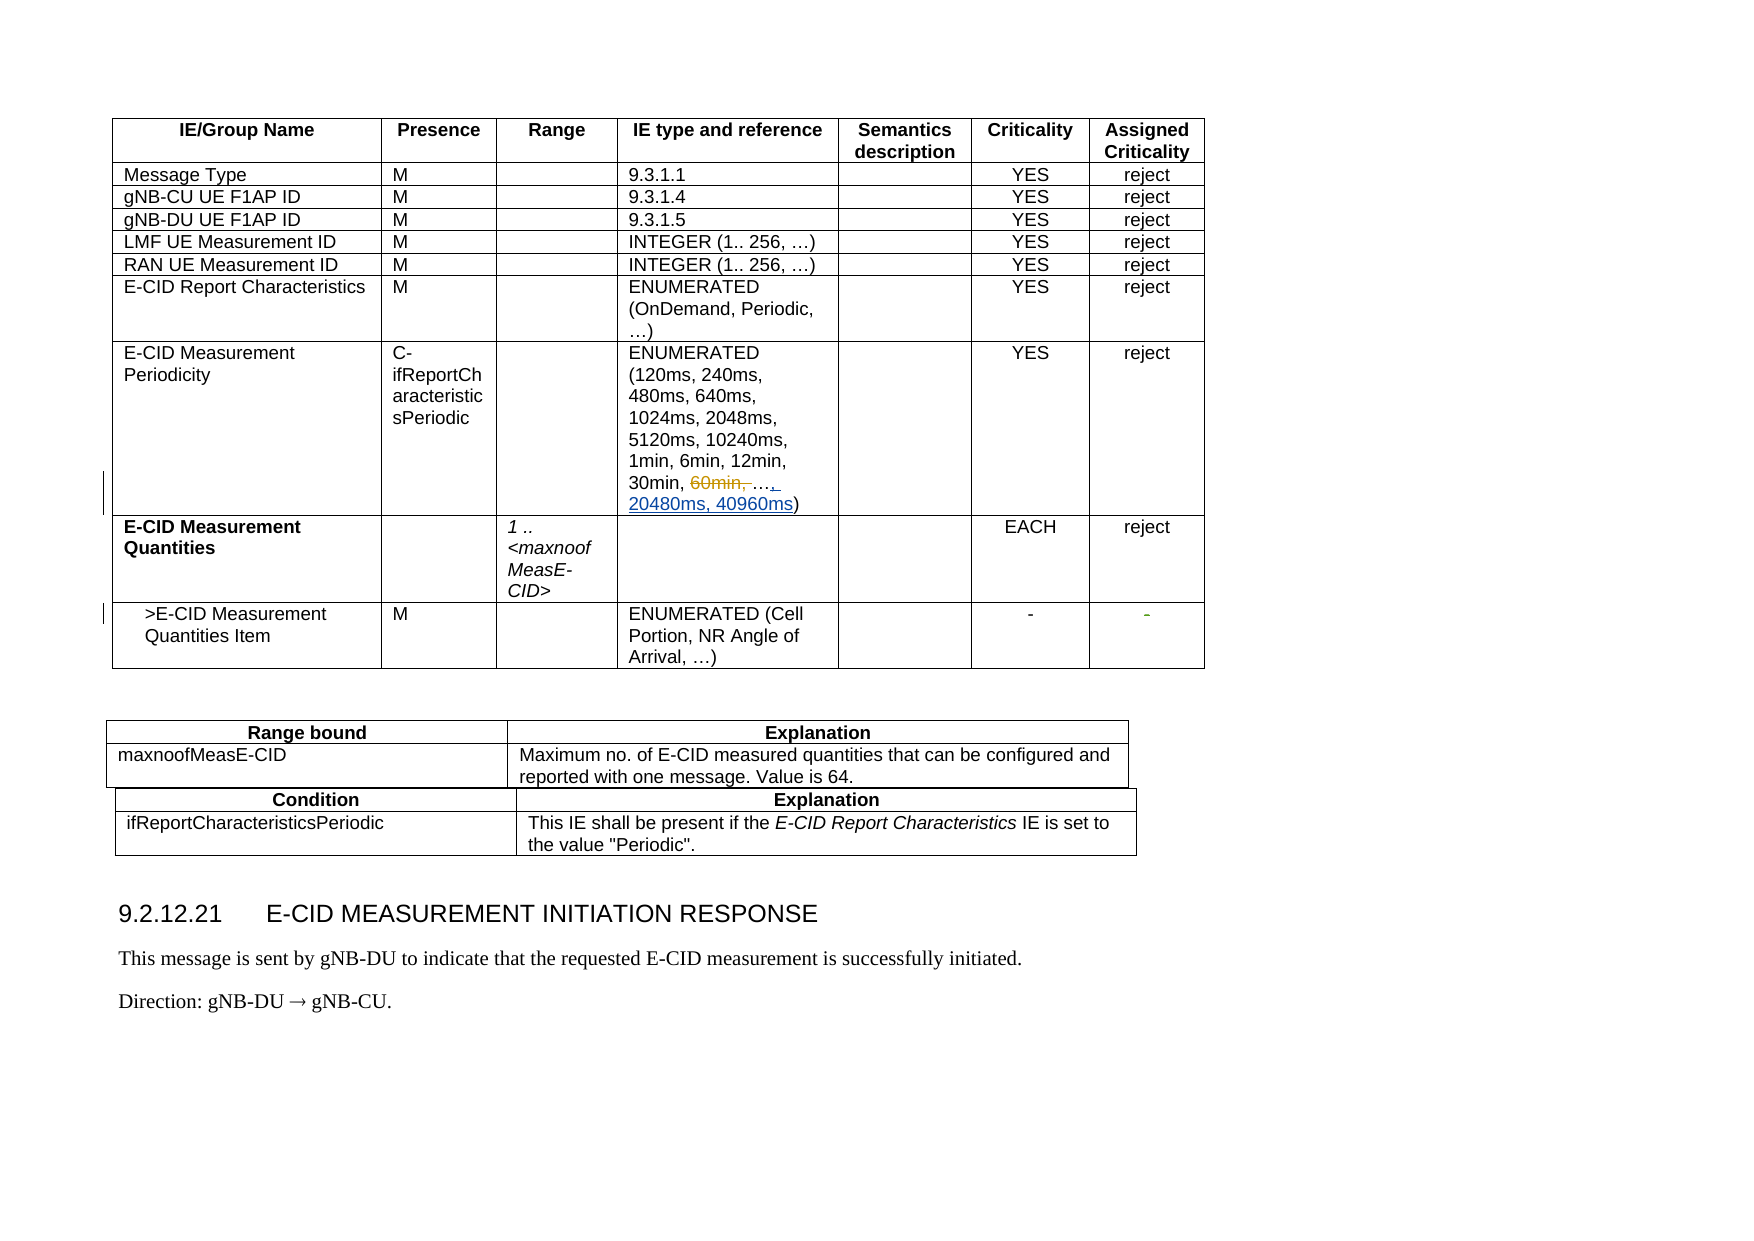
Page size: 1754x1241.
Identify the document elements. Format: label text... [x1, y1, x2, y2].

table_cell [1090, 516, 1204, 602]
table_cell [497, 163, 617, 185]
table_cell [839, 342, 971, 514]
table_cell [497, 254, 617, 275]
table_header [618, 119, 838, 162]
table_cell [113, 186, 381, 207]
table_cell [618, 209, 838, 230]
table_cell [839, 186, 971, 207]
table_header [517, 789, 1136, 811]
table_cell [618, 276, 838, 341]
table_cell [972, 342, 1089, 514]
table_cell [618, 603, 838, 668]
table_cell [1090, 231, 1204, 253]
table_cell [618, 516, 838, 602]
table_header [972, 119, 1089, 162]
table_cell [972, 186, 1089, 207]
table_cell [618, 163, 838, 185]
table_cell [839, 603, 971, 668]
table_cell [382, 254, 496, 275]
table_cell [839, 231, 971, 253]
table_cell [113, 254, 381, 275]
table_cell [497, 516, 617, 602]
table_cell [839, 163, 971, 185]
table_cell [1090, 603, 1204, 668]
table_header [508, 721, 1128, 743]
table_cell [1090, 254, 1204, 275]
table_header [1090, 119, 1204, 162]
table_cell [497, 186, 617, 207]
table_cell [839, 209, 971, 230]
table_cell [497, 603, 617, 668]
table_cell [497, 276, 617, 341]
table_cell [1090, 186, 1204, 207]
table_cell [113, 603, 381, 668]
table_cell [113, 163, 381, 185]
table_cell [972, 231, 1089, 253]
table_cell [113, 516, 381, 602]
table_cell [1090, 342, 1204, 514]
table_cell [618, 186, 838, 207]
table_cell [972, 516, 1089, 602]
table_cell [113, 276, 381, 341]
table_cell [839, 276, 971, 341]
text Direction: gNB-DU gNB-CU. [118, 989, 1606, 1013]
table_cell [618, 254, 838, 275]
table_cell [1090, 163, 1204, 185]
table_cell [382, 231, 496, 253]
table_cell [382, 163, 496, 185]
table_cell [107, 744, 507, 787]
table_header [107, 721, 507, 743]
text This message is sent by gNB-DU to indicate that the requested E-CID measurement is successfully initiated. [118, 946, 1606, 970]
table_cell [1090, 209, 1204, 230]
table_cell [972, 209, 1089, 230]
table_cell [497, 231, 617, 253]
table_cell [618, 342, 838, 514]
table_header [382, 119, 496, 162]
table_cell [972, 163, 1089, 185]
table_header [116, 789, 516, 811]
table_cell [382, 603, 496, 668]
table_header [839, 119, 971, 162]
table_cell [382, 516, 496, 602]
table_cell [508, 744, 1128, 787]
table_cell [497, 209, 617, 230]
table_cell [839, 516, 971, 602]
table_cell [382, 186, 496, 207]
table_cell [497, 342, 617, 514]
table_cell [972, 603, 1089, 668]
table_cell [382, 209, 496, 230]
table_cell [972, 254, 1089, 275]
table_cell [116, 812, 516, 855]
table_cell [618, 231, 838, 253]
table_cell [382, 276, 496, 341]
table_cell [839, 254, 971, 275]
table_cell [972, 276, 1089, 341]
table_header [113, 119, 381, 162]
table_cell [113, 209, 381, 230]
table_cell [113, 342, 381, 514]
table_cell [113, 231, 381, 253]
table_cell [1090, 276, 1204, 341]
subtitle 9.2.12.21 E-CID MEASUREMENT INITIATION RESPONSE [118, 899, 1606, 928]
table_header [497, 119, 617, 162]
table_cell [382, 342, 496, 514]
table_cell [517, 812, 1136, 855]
